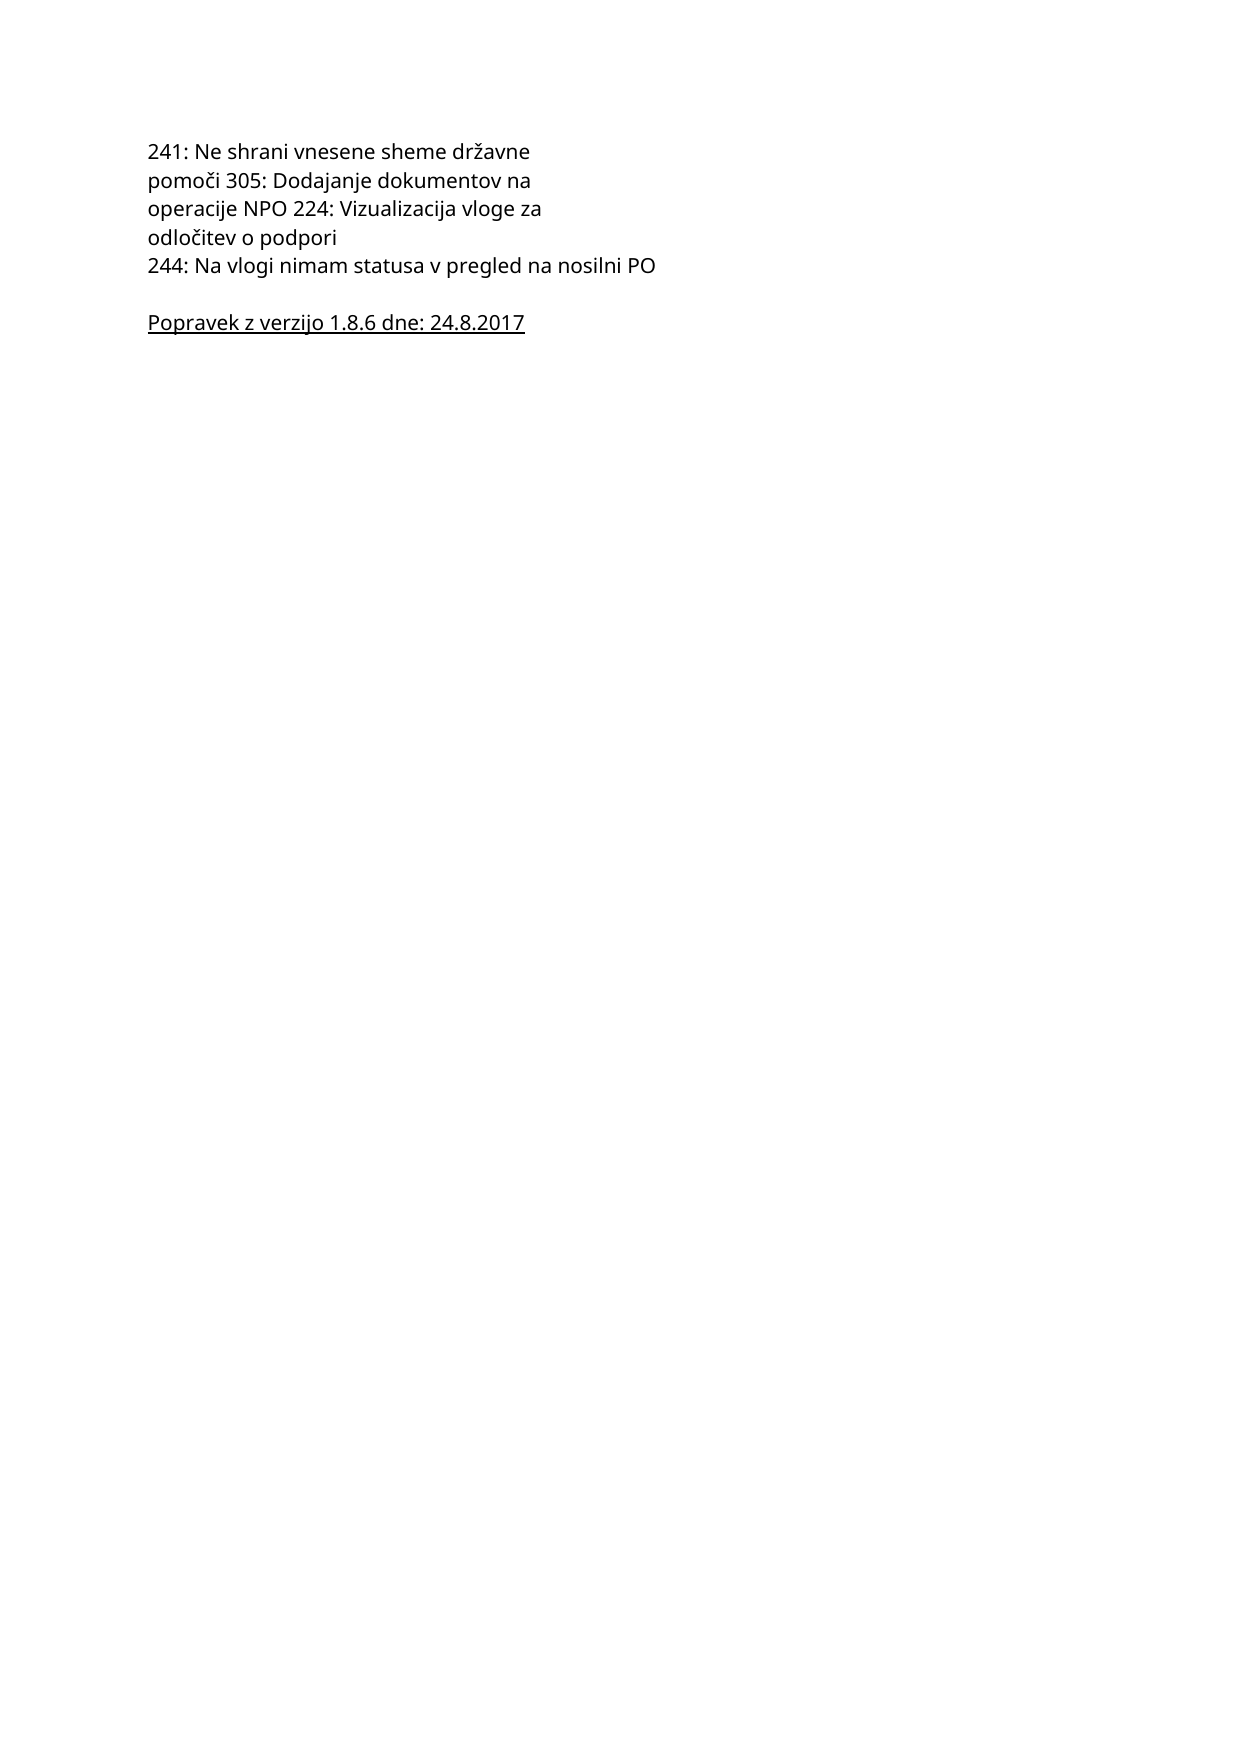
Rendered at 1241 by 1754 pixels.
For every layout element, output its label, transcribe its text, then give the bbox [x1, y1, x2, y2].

text 241: Ne shrani vnesene sheme državne pomoči 305: Dodajanje dokumentov na operacije NPO 224: Vizualizacija vloge za odločitev o podpori [147, 137, 584, 251]
text 244: Na vlogi nimam statusa v pregled na nosilni PO Popravek z verzijo 1.8.6 dne: 24.8.2017 [147, 251, 661, 337]
